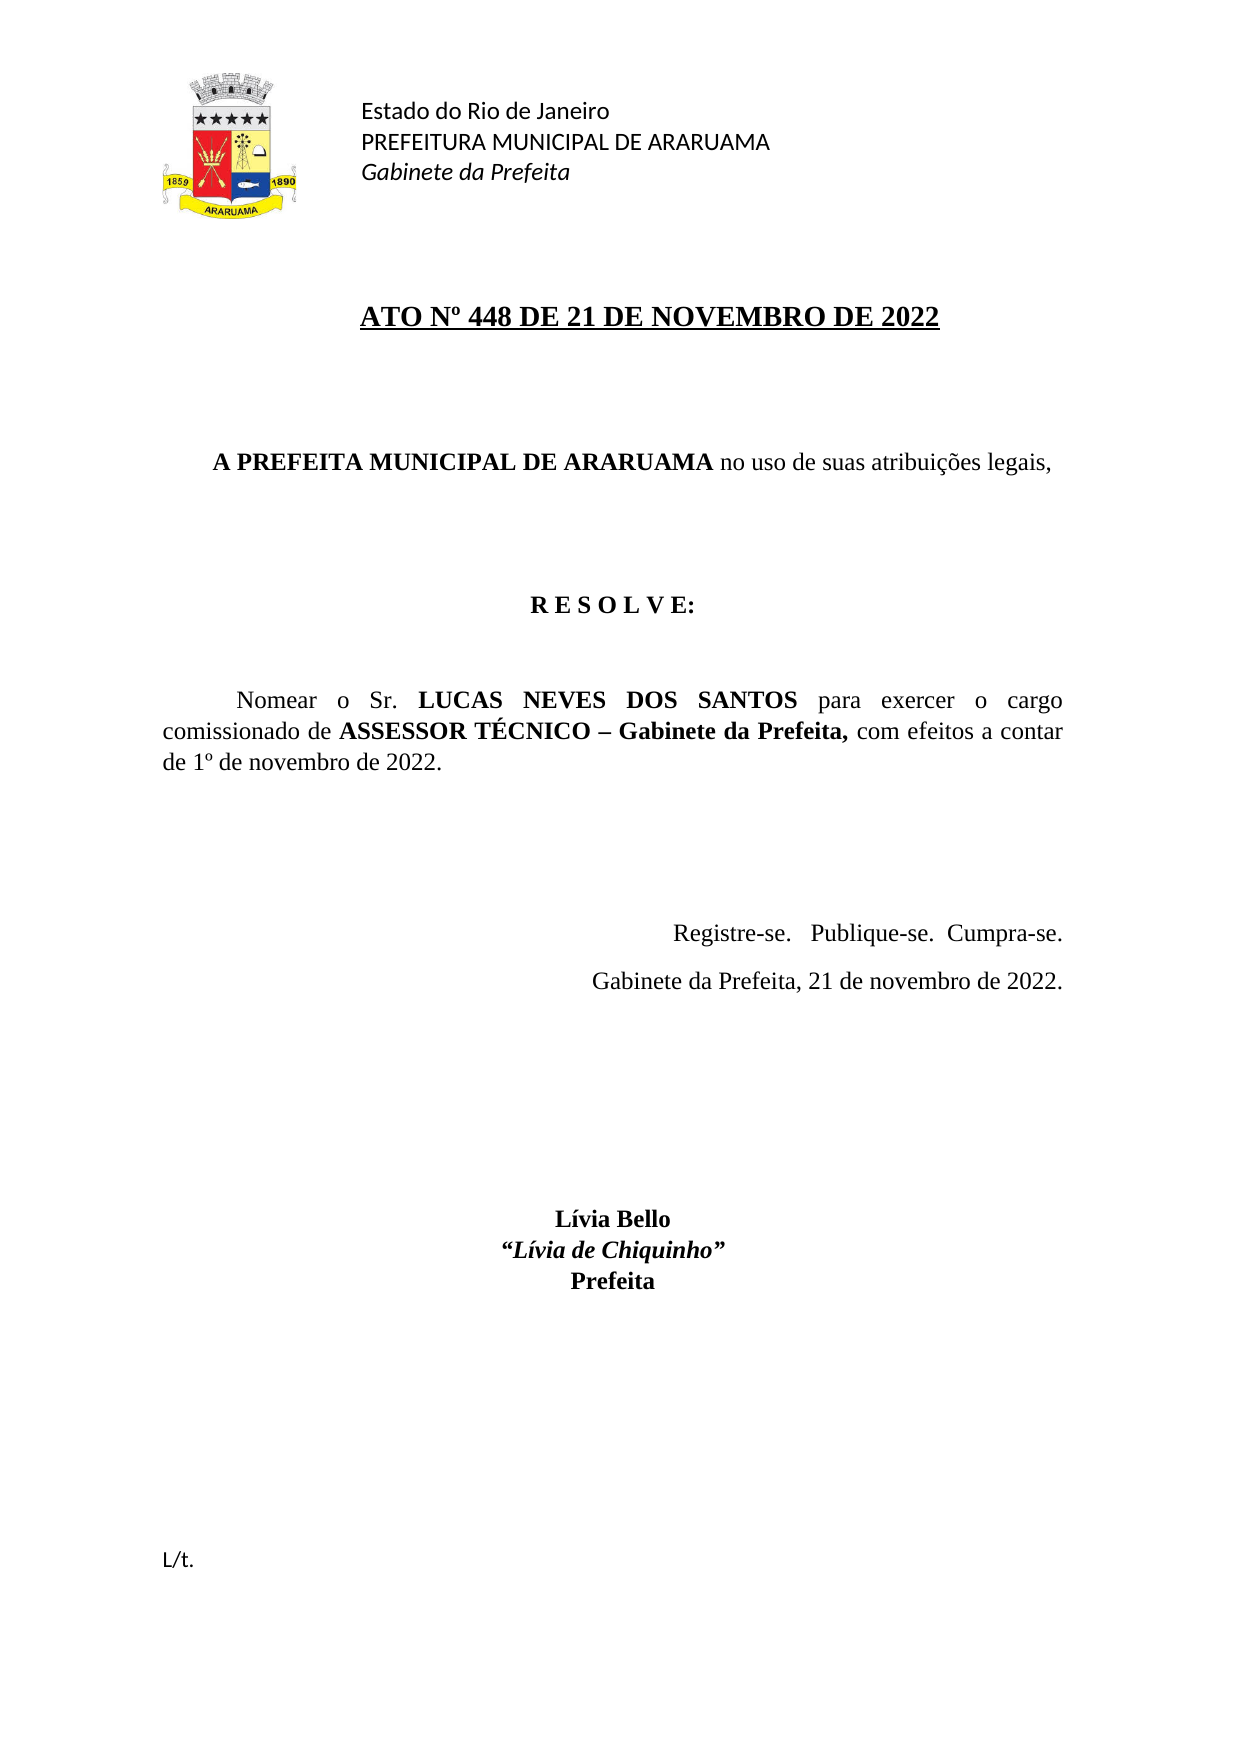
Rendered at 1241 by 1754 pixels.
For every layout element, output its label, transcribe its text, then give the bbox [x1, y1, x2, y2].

text Registre-se. Publique-se. Cumpra-se. [162, 918, 1063, 947]
text “Lívia de Chiquinho” [162, 1235, 1063, 1264]
picture [162, 73, 297, 219]
text Nomear o Sr. LUCAS NEVES DOS SANTOS para exercer o cargo comissionado de ASSESSOR TÉCNICO – Gabinete da Prefeita, com efeitos a contar de 1º de novembro de 2022. [162, 685, 1063, 776]
text R E S O L V E: [162, 590, 1063, 619]
text A PREFEITA MUNICIPAL DE ARARUAMA no uso de suas atribuições legais, [162, 447, 1063, 476]
text L/t. [162, 1545, 1063, 1573]
text Gabinete da Prefeita, 21 de novembro de 2022. [162, 966, 1063, 994]
text Lívia Bello [162, 1204, 1063, 1233]
text Prefeita [162, 1266, 1063, 1295]
text ATO Nº 448 DE 21 DE NOVEMBRO DE 2022 [236, 299, 1063, 332]
